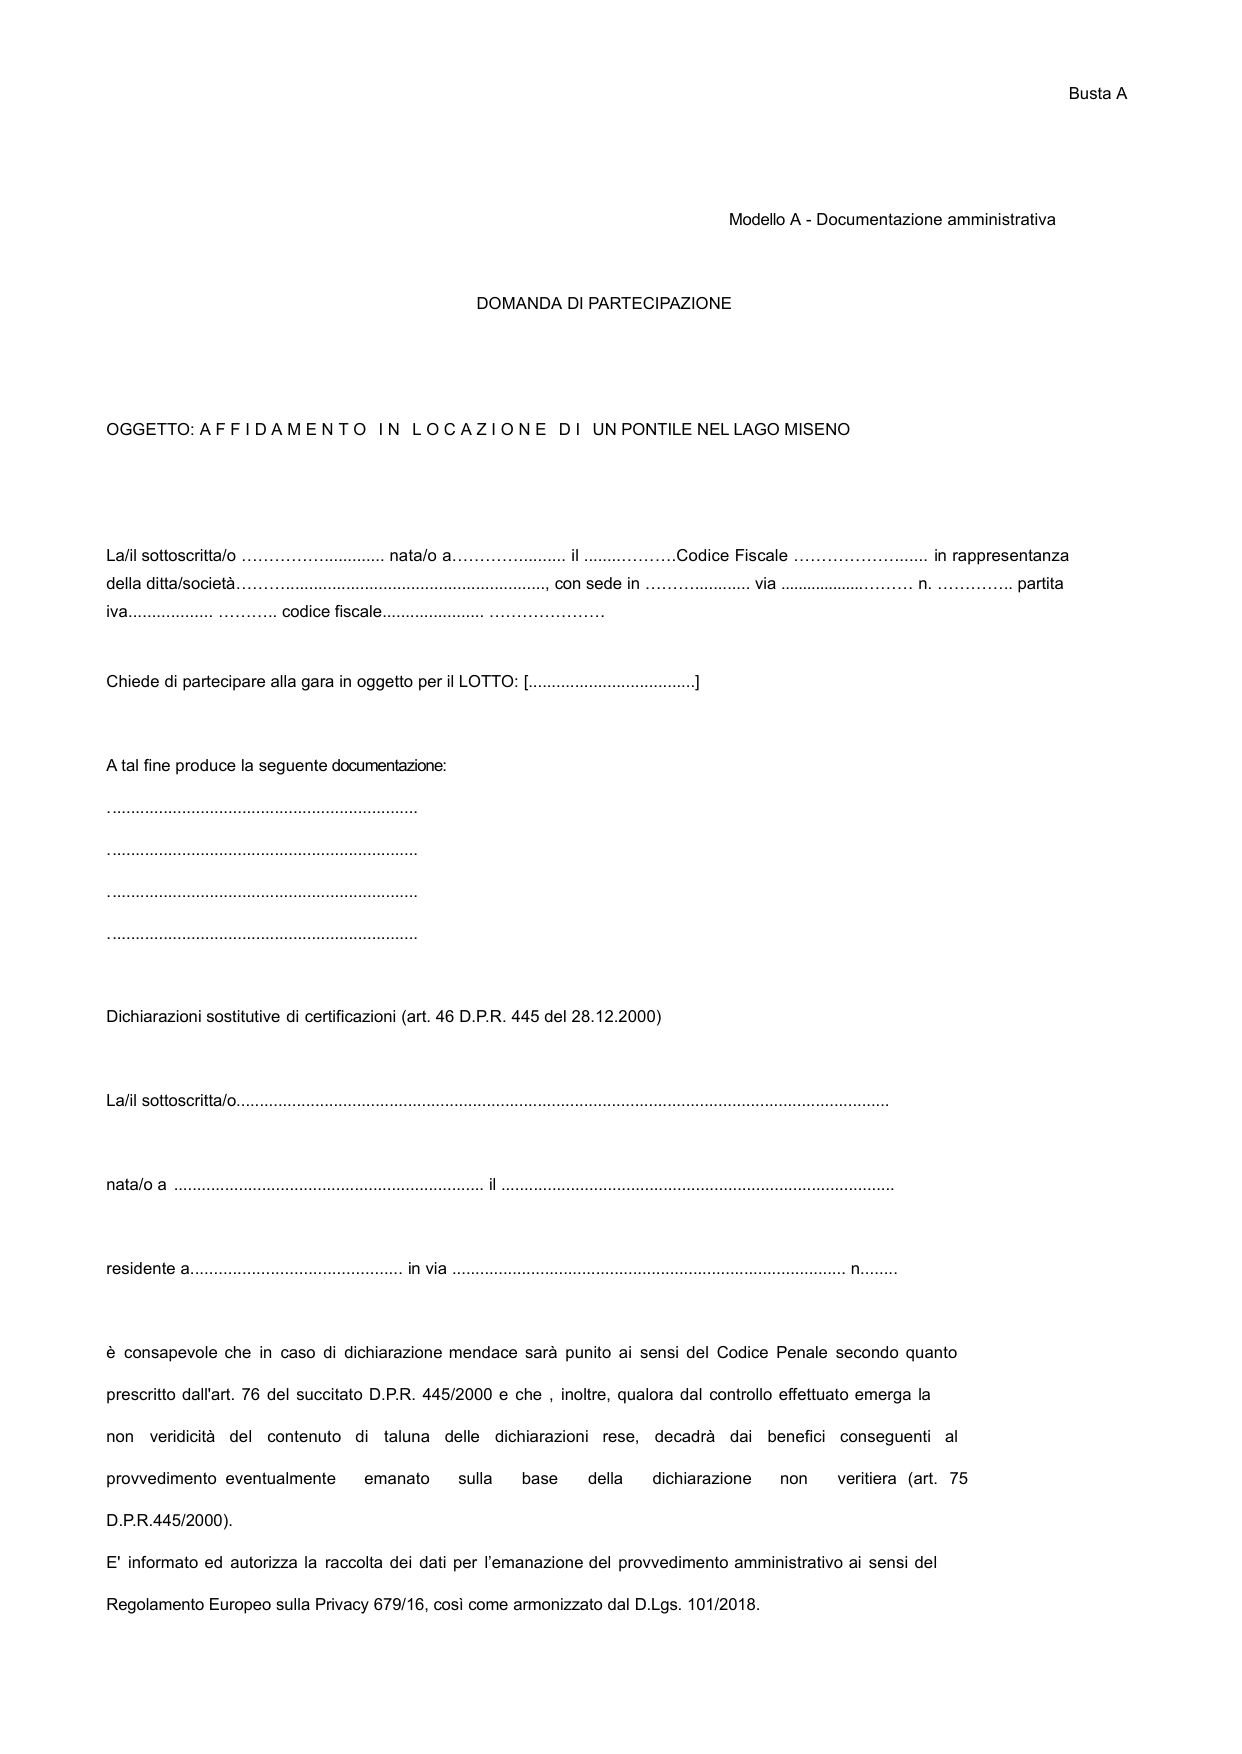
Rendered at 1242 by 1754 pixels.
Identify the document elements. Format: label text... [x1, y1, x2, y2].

text prescritto dall'art. 76 del succitato D.P.R. 445/2000 e che , inoltre, qualora dal controllo effettuato emerga la [106, 1378, 1163, 1406]
text .................................................................. [112, 832, 508, 861]
text La/il sottoscritta/o............................................................................................................................................. [106, 1084, 1093, 1112]
text .................................................................. [112, 791, 508, 819]
text residente a............................................. in via ..................................................................................... n........ [106, 1252, 1093, 1280]
text Regolamento Europeo sulla Privacy 679/16, così come armonizzato dal D.Lgs. 101/2018. [106, 1588, 1163, 1616]
text .................................................................. [112, 874, 508, 903]
text è consapevole che in caso di dichiarazione mendace sarà punito ai sensi del Codice Penale secondo quanto [106, 1336, 1163, 1364]
text .................................................................. [112, 917, 508, 945]
text Dichiarazioni sostitutive di certificazioni (art. 46 D.P.R. 445 del 28.12.2000) [106, 1000, 818, 1028]
text non veridicità del contenuto di taluna delle dichiarazioni rese, decadrà dai benefici conseguenti al [106, 1420, 1163, 1448]
text nata/o a ................................................................... il ..................................................................................... [106, 1168, 1093, 1196]
text E' informato ed autorizza la raccolta dei dati per l’emanazione del provvedimento amministrativo ai sensi del [106, 1546, 1163, 1574]
text A tal fine produce la seguente documentazione: [106, 749, 855, 777]
text provvedimento eventualmente emanato sulla base della dichiarazione non veritiera (art. 75 [106, 1462, 1163, 1490]
text Busta A [1069, 77, 1163, 105]
text La/il sottoscritta/o ……………............. nata/o a………….......... il ........……….Codice Fiscale ………………....... in rappresentanza della ditta/società………........................................................, con sede in ………............ via ...................……… n. ………….. partita iva.................. ……….. codice fiscale...................... ………………… [106, 539, 1071, 623]
text OGGETTO: A F F I D A M E N T O I N L O C A Z I O N E D I UN PONTILE NEL LAGO MISENO [106, 413, 1130, 441]
text D.P.R.445/2000). [106, 1504, 1163, 1532]
text Chiede di partecipare alla gara in oggetto per il LOTTO: [....................................] [106, 664, 855, 693]
text DOMANDA DI PARTECIPAZIONE [476, 287, 792, 315]
text Modello A - Documentazione amministrativa [729, 203, 1162, 231]
